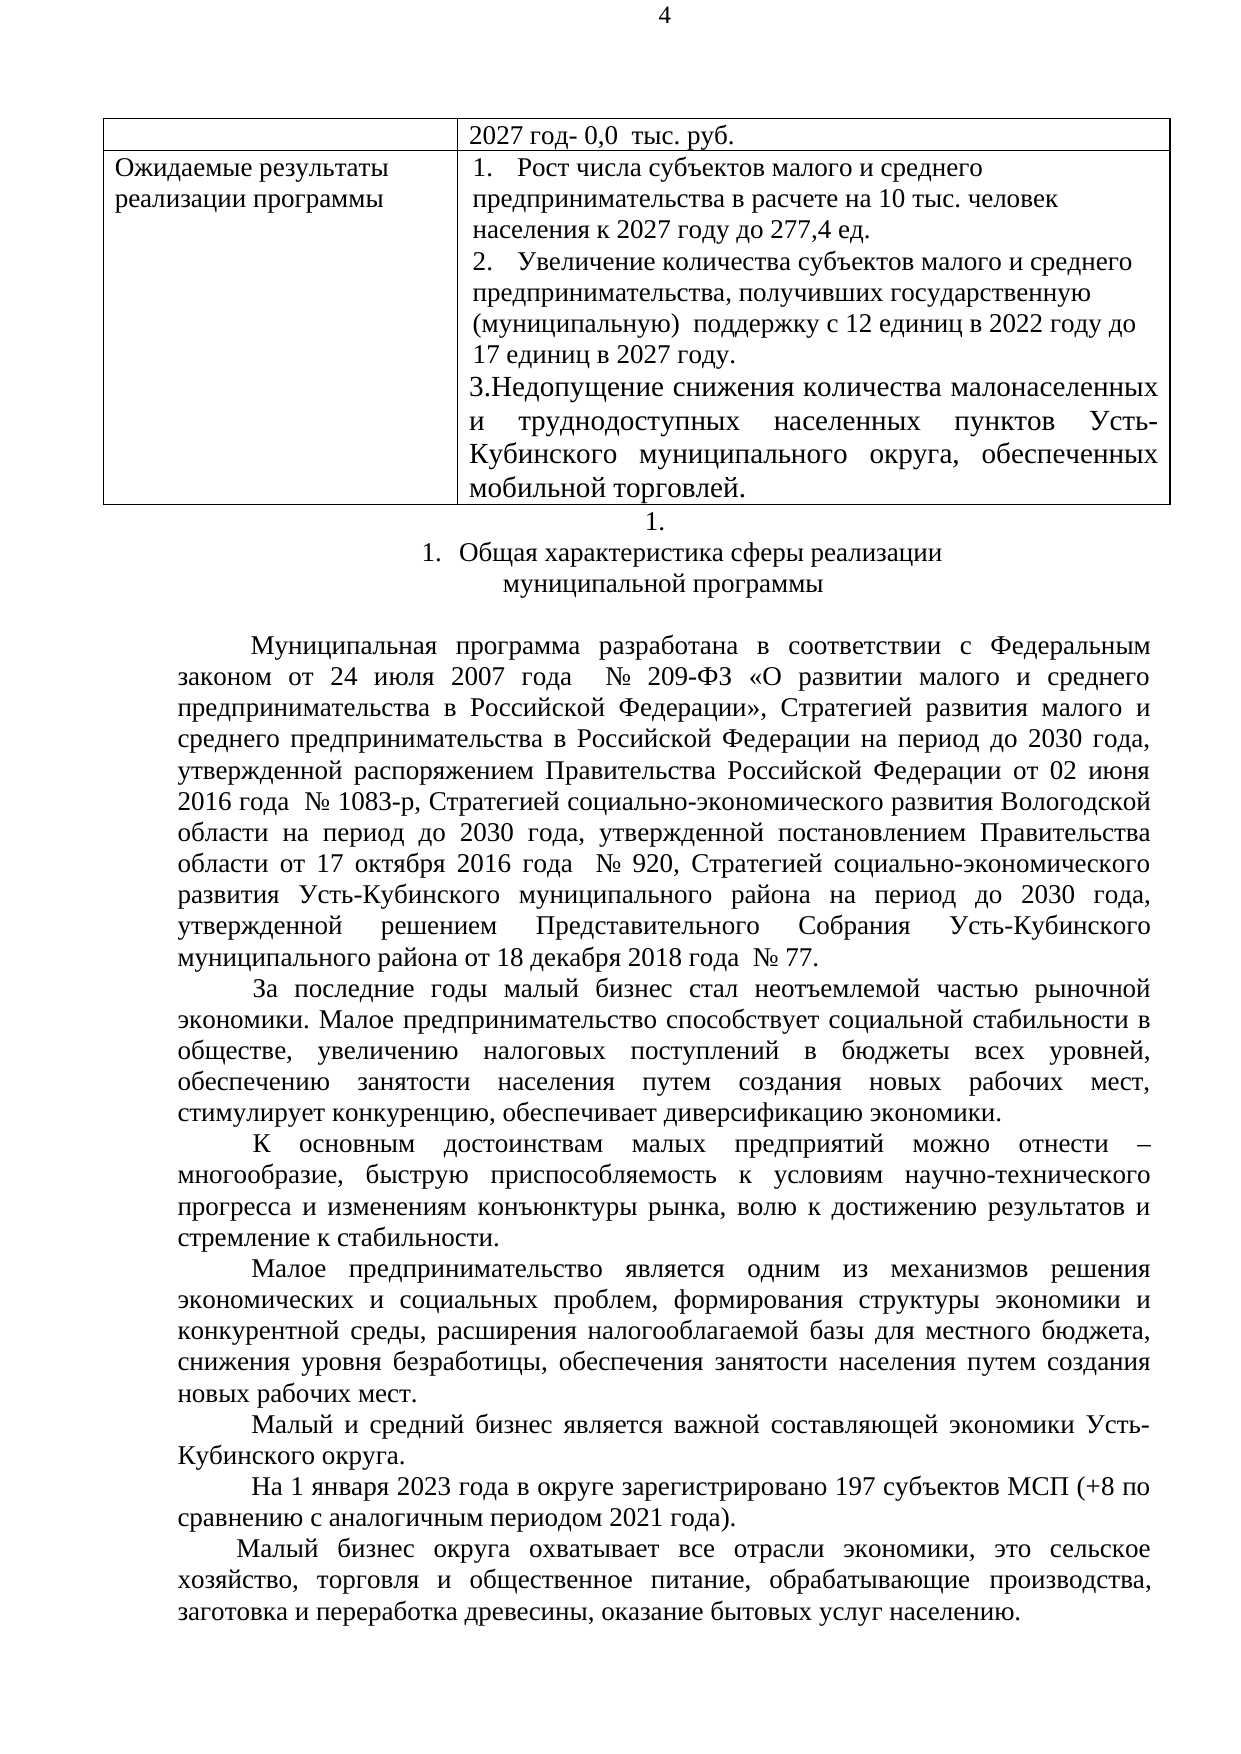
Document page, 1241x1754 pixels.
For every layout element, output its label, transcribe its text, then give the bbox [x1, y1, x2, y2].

text За последние годы малый бизнес стал неотъемлемой частью рыночной экономики. Малое предпринимательство способствует социальной стабильности в обществе, увеличению налоговых поступлений в бюджеты всех уровней, обеспечению занятости населения путем создания новых рабочих мест, стимулирует конкуренцию, обеспечивает диверсификацию экономики. [177, 972, 1152, 1127]
text Малый бизнес округа охватывает все отрасли экономики, это сельское хозяйство, торговля и общественное питание, обрабатывающие производства, заготовка и переработка древесины, оказание бытовых услуг населению. [177, 1532, 1152, 1626]
list Общая характеристика сферы реализации [212, 536, 1152, 567]
text Муниципальная программа разработана в соответствии с Федеральным законом от 24 июля 2007 года № 209-ФЗ «О развитии малого и среднего предпринимательства в Российской Федерации», Стратегией развития малого и среднего предпринимательства в Российской Федерации на период до 2030 года, утвержденной распоряжением Правительства Российской Федерации от 02 июня 2016 года № 1083-р, Стратегией социально-экономического развития Вологодской области на период до 2030 года, утвержденной постановлением Правительства области от 17 октября 2016 года № 920, Стратегией социально-экономического развития Усть-Кубинского муниципального района на период до 2030 года, утвержденной решением Представительного Собрания Усть-Кубинского муниципального района от 18 декабря 2018 года № 77. [177, 629, 1152, 972]
text муниципальной программы [175, 567, 1152, 598]
text К основным достоинствам малых предприятий можно отнести – многообразие, быструю приспособляемость к условиям научно-технического прогресса и изменениям конъюнктуры рынка, волю к достижению результатов и стремление к стабильности. [177, 1127, 1152, 1252]
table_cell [458, 119, 1169, 150]
text На 1 января 2023 года в округе зарегистрировано 197 субъектов МСП (+8 по сравнению с аналогичным периодом 2021 года). [177, 1470, 1152, 1532]
text Малое предпринимательство является одним из механизмов решения экономических и социальных проблем, формирования структуры экономики и конкурентной среды, расширения налогооблагаемой базы для местного бюджета, снижения уровня безработицы, обеспечения занятости населения путем создания новых рабочих мест. [177, 1252, 1152, 1408]
table_cell Ожидаемые результаты реализации программы [104, 151, 457, 503]
table_cell Рост числа субъектов малого и среднего предпринимательства в расчете на 10 тыс. человек населения к 2027 году до 277,4 ед. Увеличение количества субъектов малого и среднего предпринимательства, получивших государственную (муниципальную) поддержку с 12 единиц в 2022 году до 17 единиц в 2027 году. 3.Недопущение снижения количества малонаселенных и труднодоступных населенных пунктов Усть-Кубинского муниципального округа, обеспеченных мобильной торговлей. [458, 151, 1169, 503]
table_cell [104, 119, 457, 150]
text Малый и средний бизнес является важной составляющей экономики Усть-Кубинского округа. [177, 1408, 1152, 1470]
